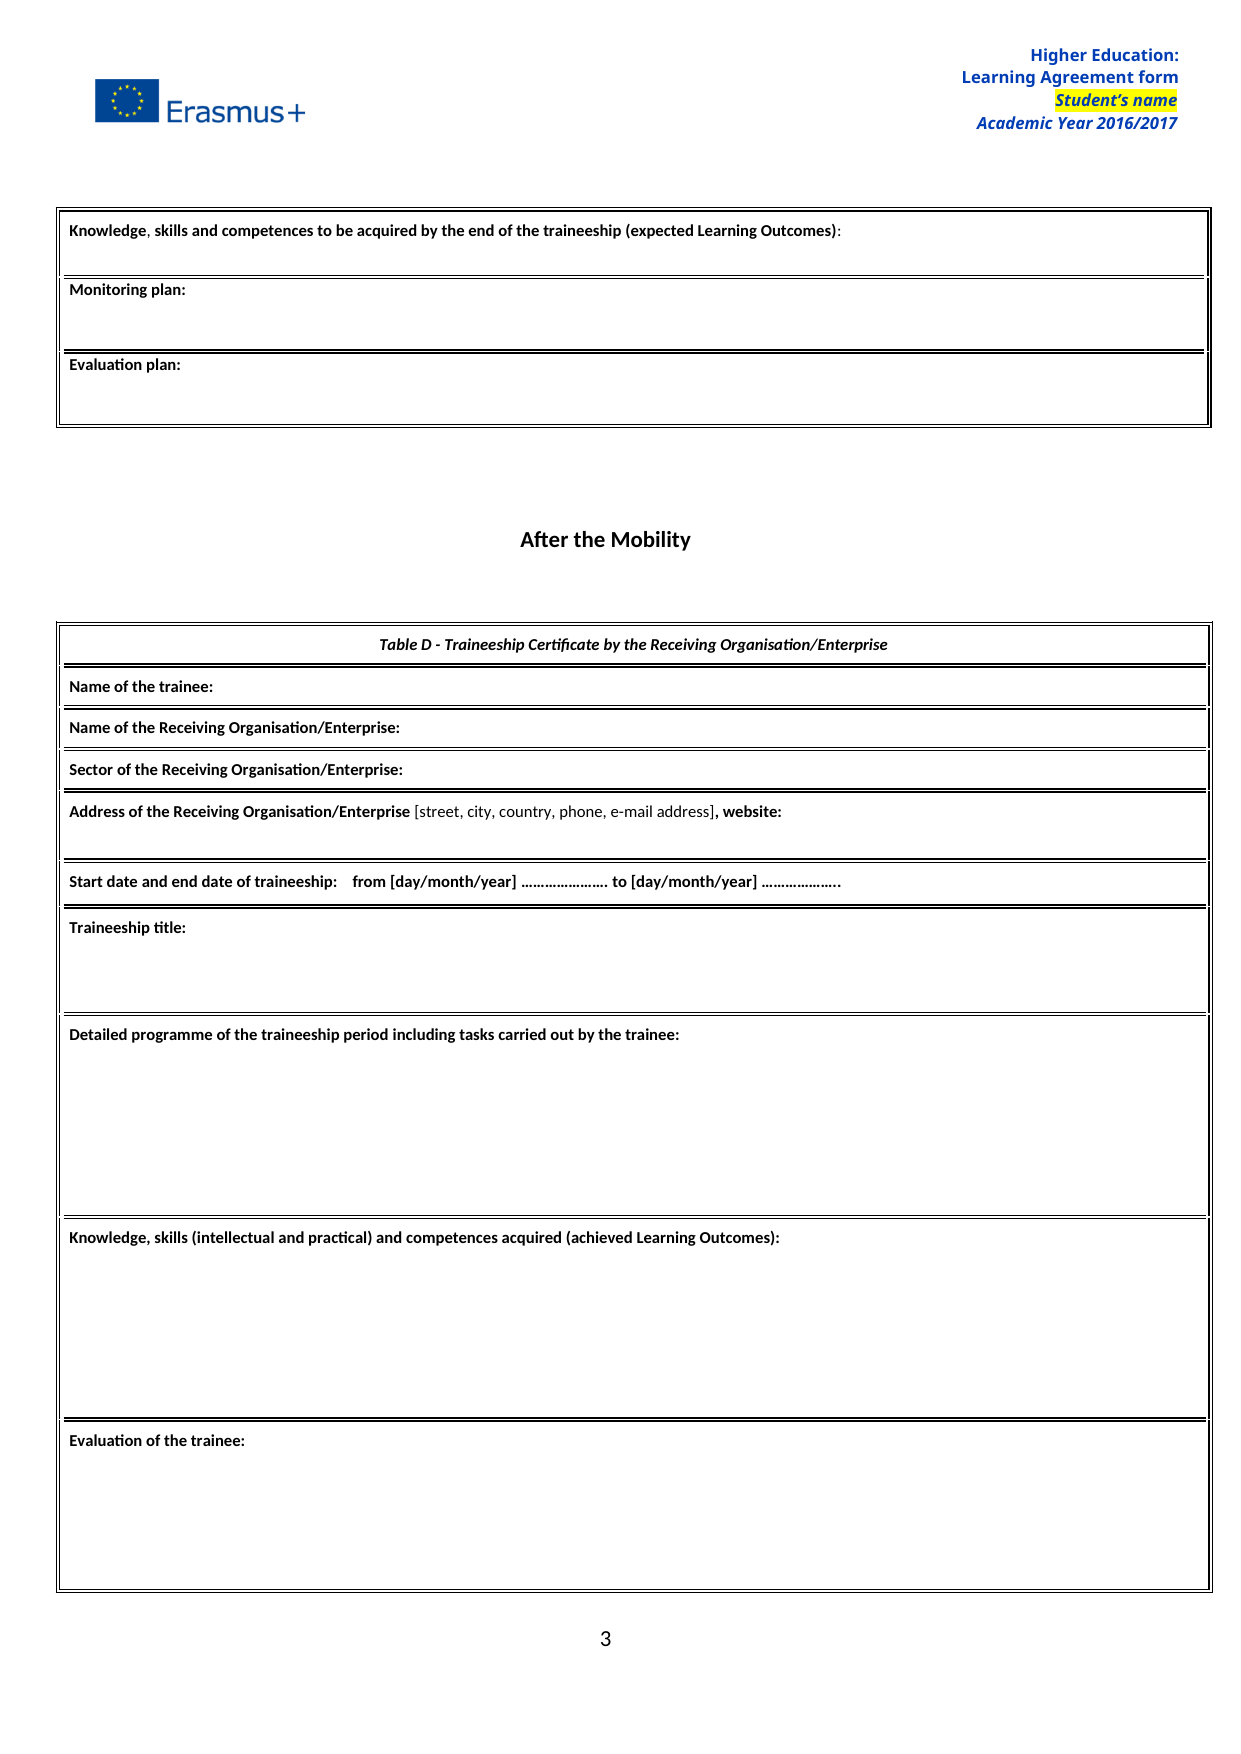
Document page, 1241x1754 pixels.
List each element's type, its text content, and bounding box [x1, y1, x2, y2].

table_cell Evaluation plan: [58, 349, 1209, 423]
table_cell Monitoring plan: [58, 275, 1209, 349]
table_cell Knowledge, skills (intellectual and practical) and competences acquired (achieved Learning Outcomes): [58, 1215, 1211, 1417]
table_cell Name of the trainee: [58, 663, 1211, 705]
table_cell Knowledge, skills and competences to be acquired by the end of the traineeship (expected Learning Outcomes): [60, 212, 1207, 274]
table_cell Start date and end date of traineeship: from [day/month/year] …………………. to [day/month/year] ……………….. [58, 858, 1211, 904]
table_cell Name of the Receiving Organisation/Enterprise: [58, 705, 1211, 746]
table_cell Address of the Receiving Organisation/Enterprise [street, city, country, phone, e-mail address], website: [58, 788, 1211, 858]
table_cell Traineeship title: [58, 904, 1211, 1012]
picture [95, 79, 306, 123]
table_header Table D - Traineeship Certificate by the Receiving Organisation/Enterprise [60, 626, 1208, 663]
table_cell Sector of the Receiving Organisation/Enterprise: [58, 746, 1211, 788]
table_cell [58, 1417, 1211, 1588]
table_cell Detailed programme of the traineeship period including tasks carried out by the trainee: [58, 1012, 1211, 1214]
text After the Mobility [15, 525, 1196, 553]
